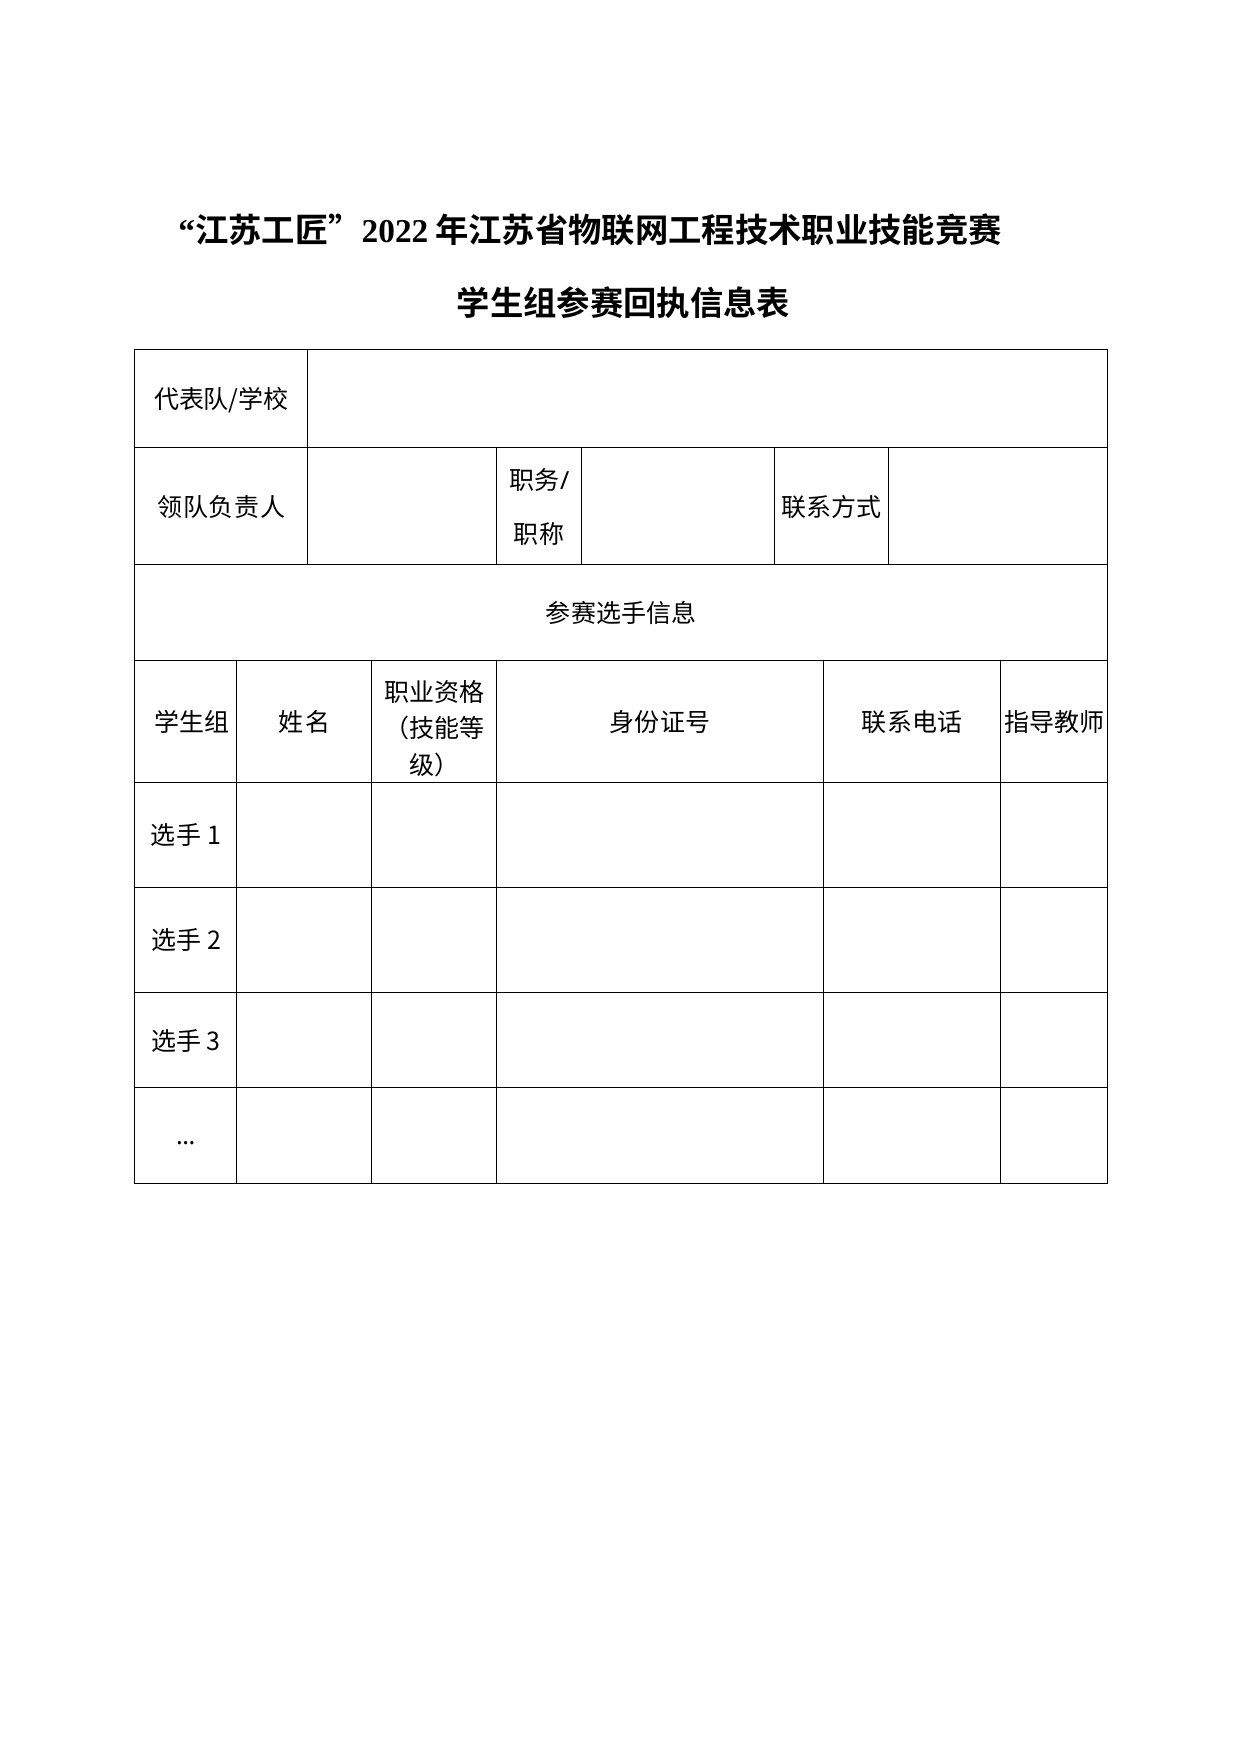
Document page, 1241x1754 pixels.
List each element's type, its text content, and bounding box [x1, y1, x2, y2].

table_header [308, 350, 1107, 447]
table_cell 联系电话 [824, 661, 1000, 781]
table_cell 领队负责人 [135, 448, 307, 564]
table_cell 联系方式 [775, 448, 888, 564]
table_cell [372, 783, 496, 886]
table_cell 参赛选手信息 [135, 565, 1107, 659]
table_cell 职务/职称 [497, 448, 581, 564]
table_cell 指导教师 [1001, 661, 1107, 781]
table_cell 选手1 [135, 783, 236, 886]
table_cell [889, 448, 1107, 564]
table_cell [497, 783, 823, 886]
table_cell 职业资格（技能等级） [372, 661, 496, 781]
table_cell [1001, 1088, 1107, 1183]
table_cell [824, 888, 1000, 991]
table_cell [824, 1088, 1000, 1183]
table_cell [237, 1088, 371, 1183]
table_header 代表队/学校 [135, 350, 307, 447]
table_cell [824, 993, 1000, 1087]
table_cell [1001, 993, 1107, 1087]
table_cell [237, 888, 371, 991]
table_cell 选手2 [135, 888, 236, 991]
table_cell [372, 888, 496, 991]
text “江苏工匠”2022年江苏省物联网工程技术职业技能竞赛 [98, 204, 1082, 252]
table_cell [237, 993, 371, 1087]
text 学生组参赛回执信息表 [98, 277, 1082, 325]
table_cell 学生组 [135, 661, 236, 781]
table_cell [497, 993, 823, 1087]
table_cell [582, 448, 774, 564]
table_cell ... [135, 1088, 236, 1183]
table_cell [1001, 783, 1107, 886]
table_cell 身份证号 [497, 661, 823, 781]
table_cell 选手3 [135, 993, 236, 1087]
table_cell [1001, 888, 1107, 991]
table_cell [308, 448, 496, 564]
table_cell [497, 1088, 823, 1183]
table_cell [824, 783, 1000, 886]
table_cell [372, 993, 496, 1087]
table_cell [372, 1088, 496, 1183]
table_cell [237, 783, 371, 886]
table_cell [497, 888, 823, 991]
table_cell 姓名 [237, 661, 371, 781]
